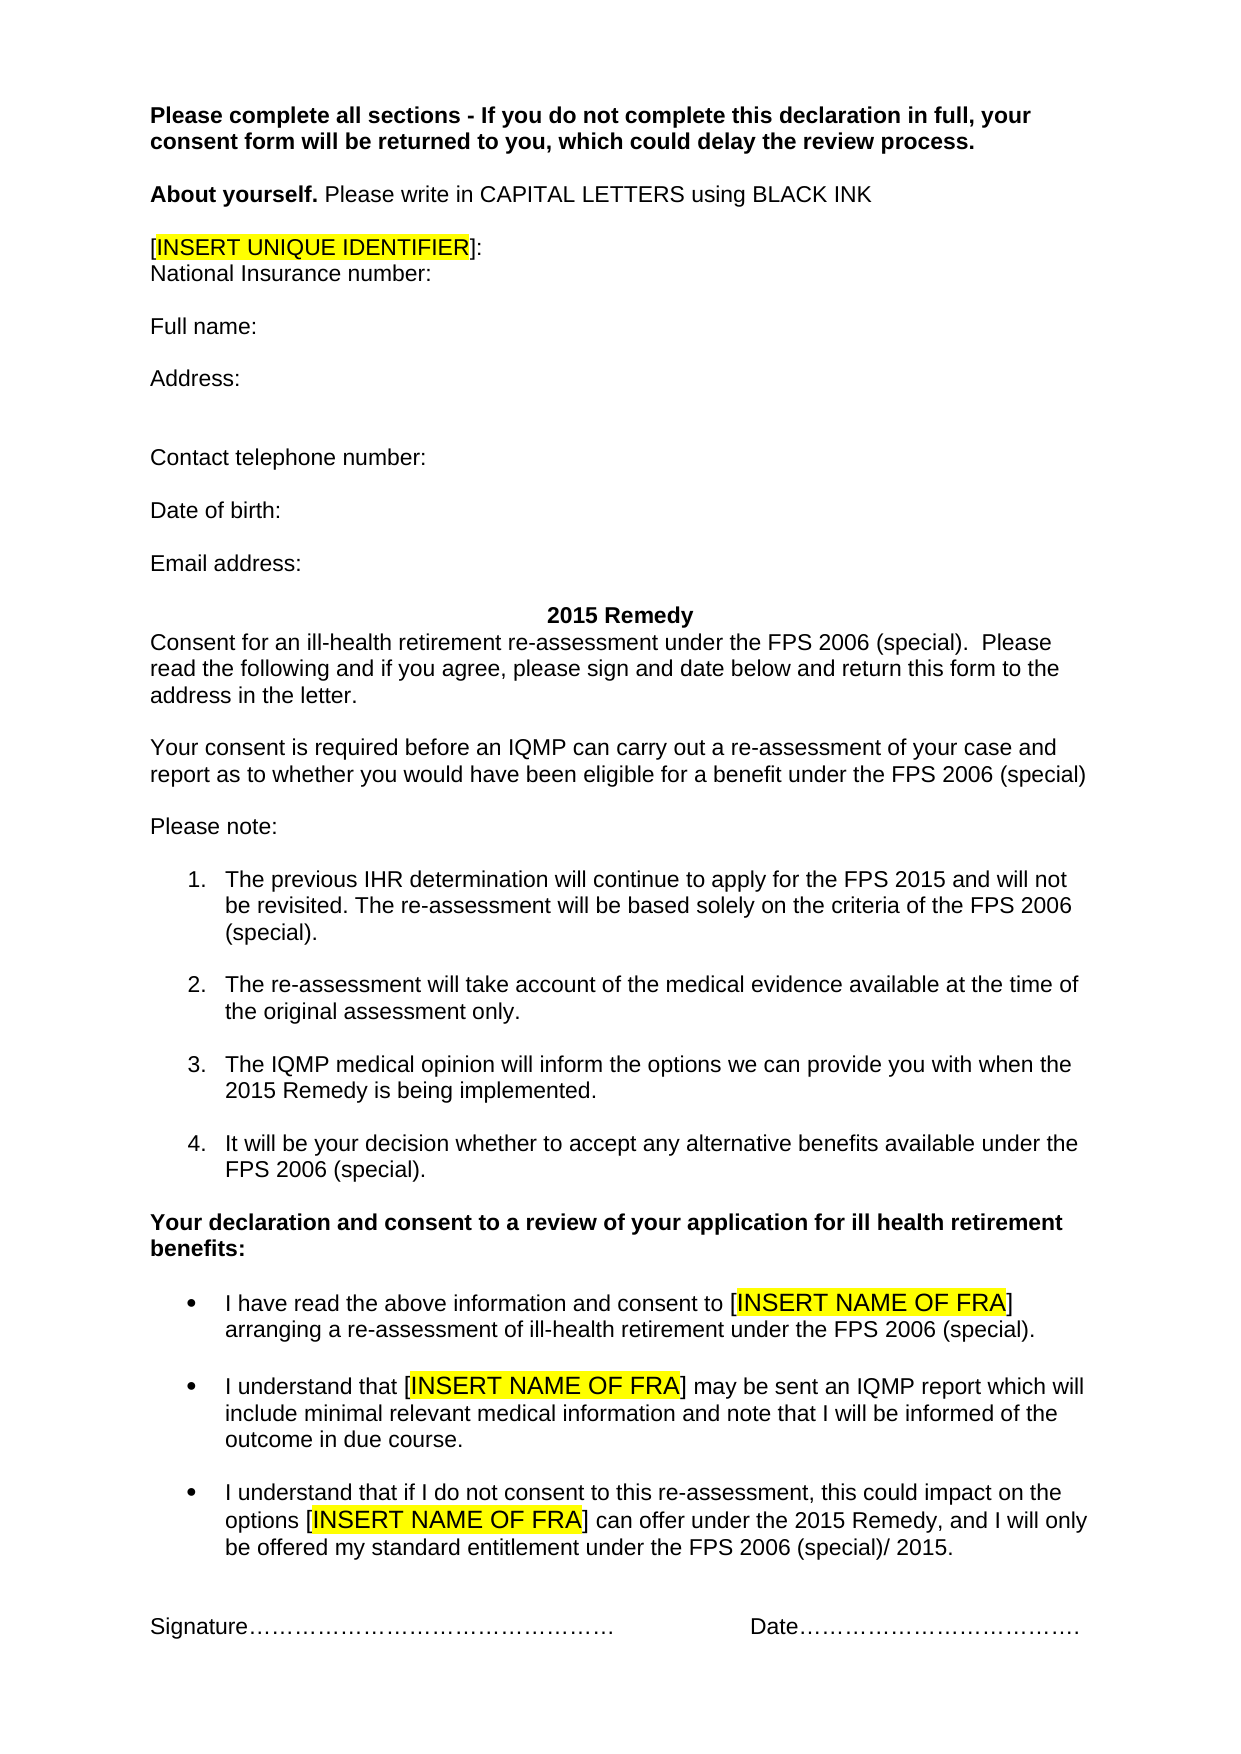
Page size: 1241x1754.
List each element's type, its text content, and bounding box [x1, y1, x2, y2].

text Date of birth: [150, 497, 1090, 523]
list The IQMP medical opinion will inform the options we can provide you with when the 2015 Remedy is being implemented. [187, 1051, 1090, 1103]
text 2015 Remedy [150, 602, 1090, 629]
list I have read the above information and consent to [INSERT NAME OF FRA] arranging a re-assessment of ill-health retirement under the FPS 2006 (special). [187, 1288, 1090, 1343]
list The re-assessment will take account of the medical evidence available at the time of the original assessment only. [187, 971, 1090, 1024]
text Email address: [150, 550, 1090, 576]
text Full name: [150, 313, 1090, 339]
list I understand that [INSERT NAME OF FRA] may be sent an IQMP report which will include minimal relevant medical information and note that I will be informed of the outcome in due course. [187, 1371, 1090, 1452]
text Your declaration and consent to a review of your application for ill health retirement benefits: [150, 1209, 1090, 1261]
text National Insurance number: [150, 260, 1090, 286]
text Your consent is required before an IQMP can carry out a re-assessment of your case and report as to whether you would have been eligible for a benefit under the FPS 2006 (special) [150, 734, 1090, 787]
text Please complete all sections - If you do not complete this declaration in full, your consent form will be returned to you, which could delay the review process. [150, 102, 1090, 154]
text Please note: [150, 813, 1090, 840]
text [INSERT UNIQUE IDENTIFIER]: [150, 233, 1090, 260]
text Address: [150, 365, 1090, 392]
list I understand that if I do not consent to this re-assessment, this could impact on the options [INSERT NAME OF FRA] can offer under the 2015 Remedy, and I will only be offered my standard entitlement under the FPS 2006 (special)/ 2015. [187, 1479, 1090, 1560]
text About yourself. Please write in CAPITAL LETTERS using BLACK INK [150, 181, 1090, 207]
list The previous IHR determination will continue to apply for the FPS 2015 and will not be revisited. The re-assessment will be based solely on the criteria of the FPS 2006 (special). [187, 866, 1090, 945]
list It will be your decision whether to accept any alternative benefits available under the FPS 2006 (special). [187, 1129, 1090, 1182]
text Contact telephone number: [150, 444, 1090, 471]
text Signature………………………………………… Date………………………………. [150, 1613, 1090, 1639]
text Consent for an ill-health retirement re-assessment under the FPS 2006 (special). Please read the following and if you agree, please sign and date below and return this form to the address in the letter. [150, 629, 1090, 708]
